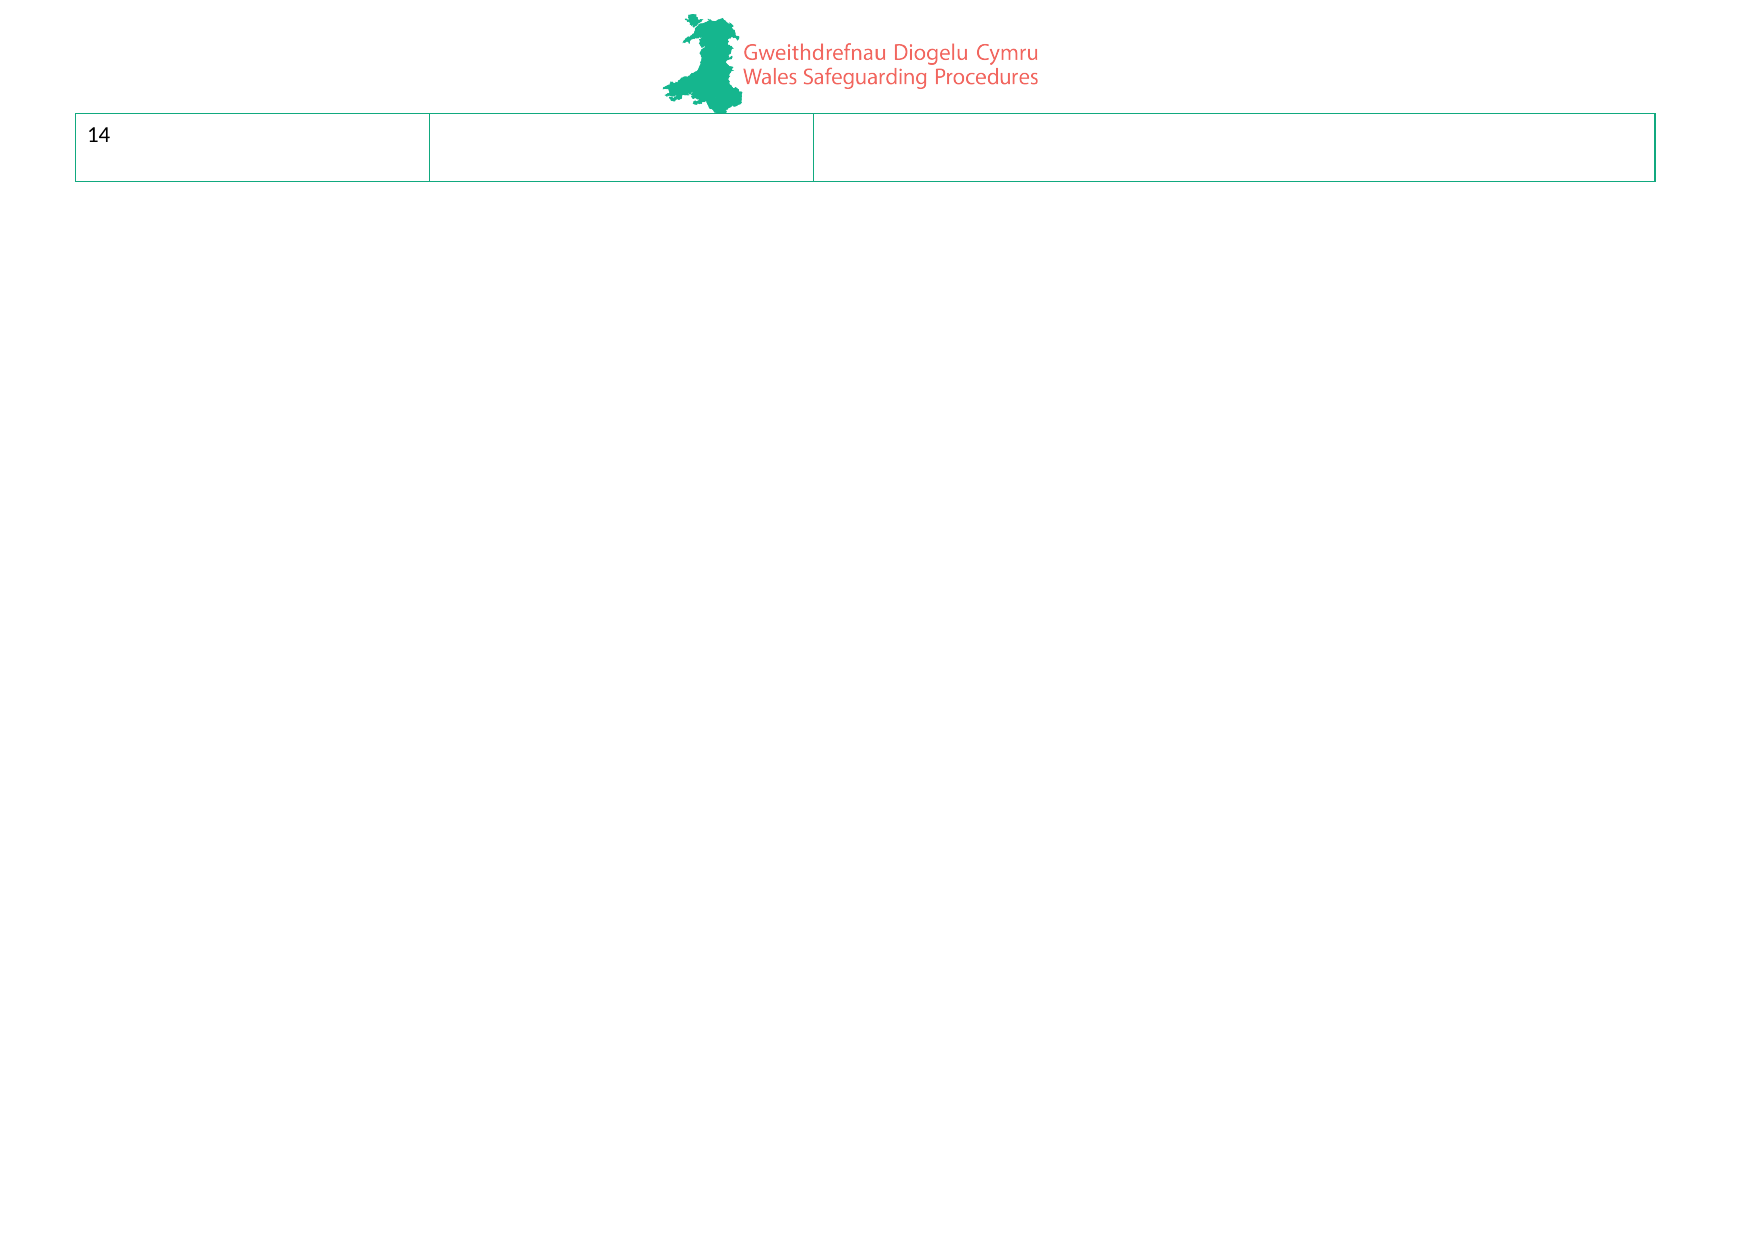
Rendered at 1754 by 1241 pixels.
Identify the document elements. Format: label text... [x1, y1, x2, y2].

table_cell 14 [76, 114, 429, 181]
table_cell [430, 114, 813, 181]
picture [662, 14, 1038, 113]
table_cell [814, 114, 1654, 181]
